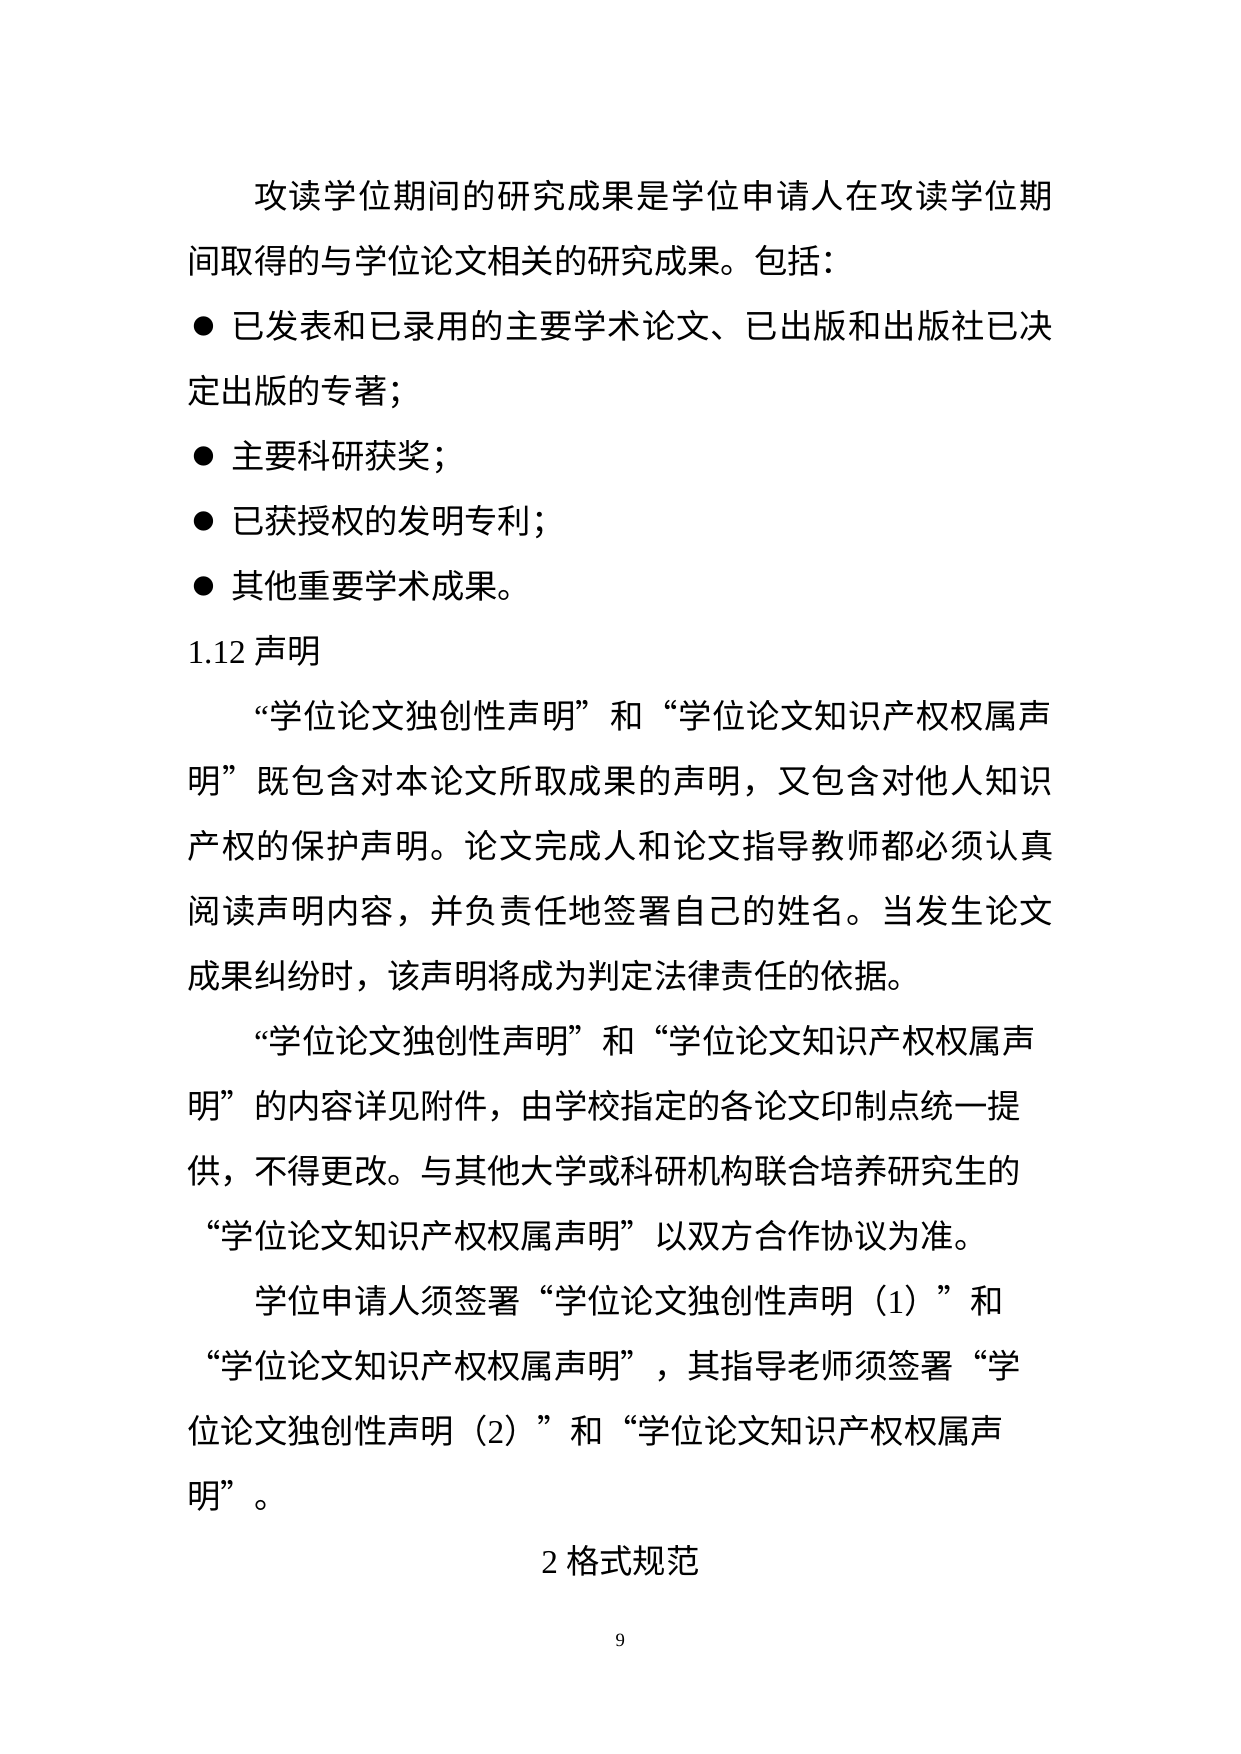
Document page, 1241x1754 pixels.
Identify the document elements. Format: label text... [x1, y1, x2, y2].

list 已发表和已录用的主要学术论文、已出版和出版社已决定出版的专著； [187, 292, 1053, 422]
text “学位论文独创性声明”和“学位论文知识产权权属声明”的内容详见附件，由学校指定的各论文印制点统一提供，不得更改。与其他大学或科研机构联合培养研究生的“学位论文知识产权权属声明”以双方合作协议为准。 [187, 1007, 1053, 1267]
text 1.12 声明 [187, 617, 1053, 682]
list 其他重要学术成果。 [187, 552, 1053, 617]
text 攻读学位期间的研究成果是学位申请人在攻读学位期间取得的与学位论文相关的研究成果。包括： [187, 162, 1053, 292]
list 主要科研获奖； [187, 422, 1053, 487]
text “学位论文独创性声明”和“学位论文知识产权权属声明”既包含对本论文所取成果的声明，又包含对他人知识产权的保护声明。论文完成人和论文指导教师都必须认真阅读声明内容，并负责任地签署自己的姓名。当发生论文成果纠纷时，该声明将成为判定法律责任的依据。 [187, 682, 1053, 1007]
text 学位申请人须签署“学位论文独创性声明（1）”和“学位论文知识产权权属声明”，其指导老师须签署“学位论文独创性声明（2）”和“学位论文知识产权权属声明”。 [187, 1267, 1053, 1527]
text 2 格式规范 [187, 1527, 1053, 1592]
list 已获授权的发明专利； [187, 487, 1053, 552]
